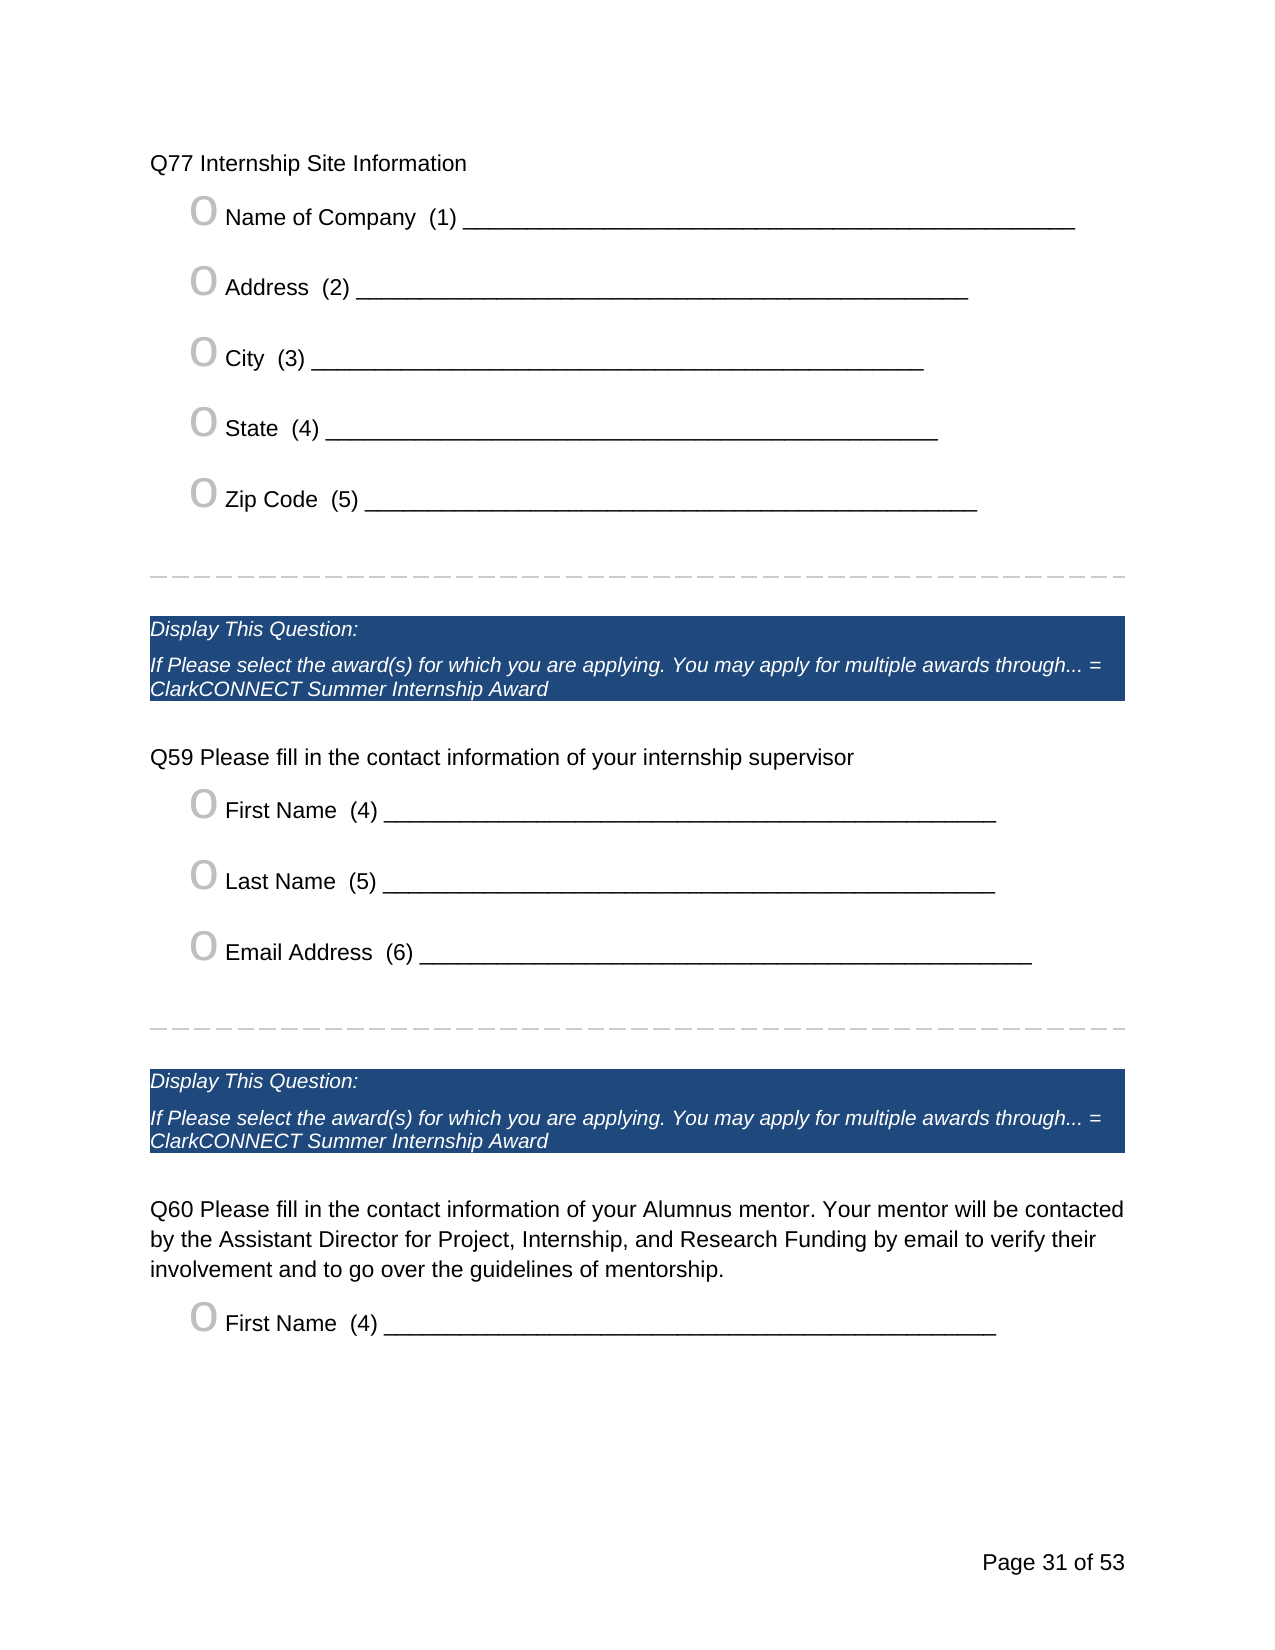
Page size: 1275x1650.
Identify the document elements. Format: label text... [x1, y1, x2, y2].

text Display This Question: [150, 1069, 1125, 1093]
list City (3) ________________________________________________ [187, 321, 1125, 383]
text If Please select the award(s) for which you are applying. You may apply for multiple awards through... = ClarkCONNECT Summer Internship Award [150, 1105, 1125, 1153]
list Email Address (6) ________________________________________________ [187, 915, 1125, 976]
list State (4) ________________________________________________ [187, 392, 1125, 453]
text Q60 Please fill in the contact information of your Alumnus mentor. Your mentor will be contacted by the Assistant Director for Project, Internship, and Research Funding by email to verify their involvement and to go over the guidelines of mentorship. [150, 1196, 1125, 1283]
text Q77 Internship Site Information [150, 150, 1125, 176]
text Q59 Please fill in the contact information of your internship supervisor [150, 743, 1125, 770]
list First Name (4) ________________________________________________ [187, 774, 1125, 835]
list Last Name (5) ________________________________________________ [187, 844, 1125, 906]
list Name of Company (1) ________________________________________________ [187, 180, 1125, 242]
list Address (2) ________________________________________________ [187, 251, 1125, 312]
list Zip Code (5) ________________________________________________ [187, 462, 1125, 524]
list First Name (4) ________________________________________________ [187, 1287, 1125, 1348]
text Display This Question: [150, 616, 1125, 640]
text If Please select the award(s) for which you are applying. You may apply for multiple awards through... = ClarkCONNECT Summer Internship Award [150, 653, 1125, 701]
